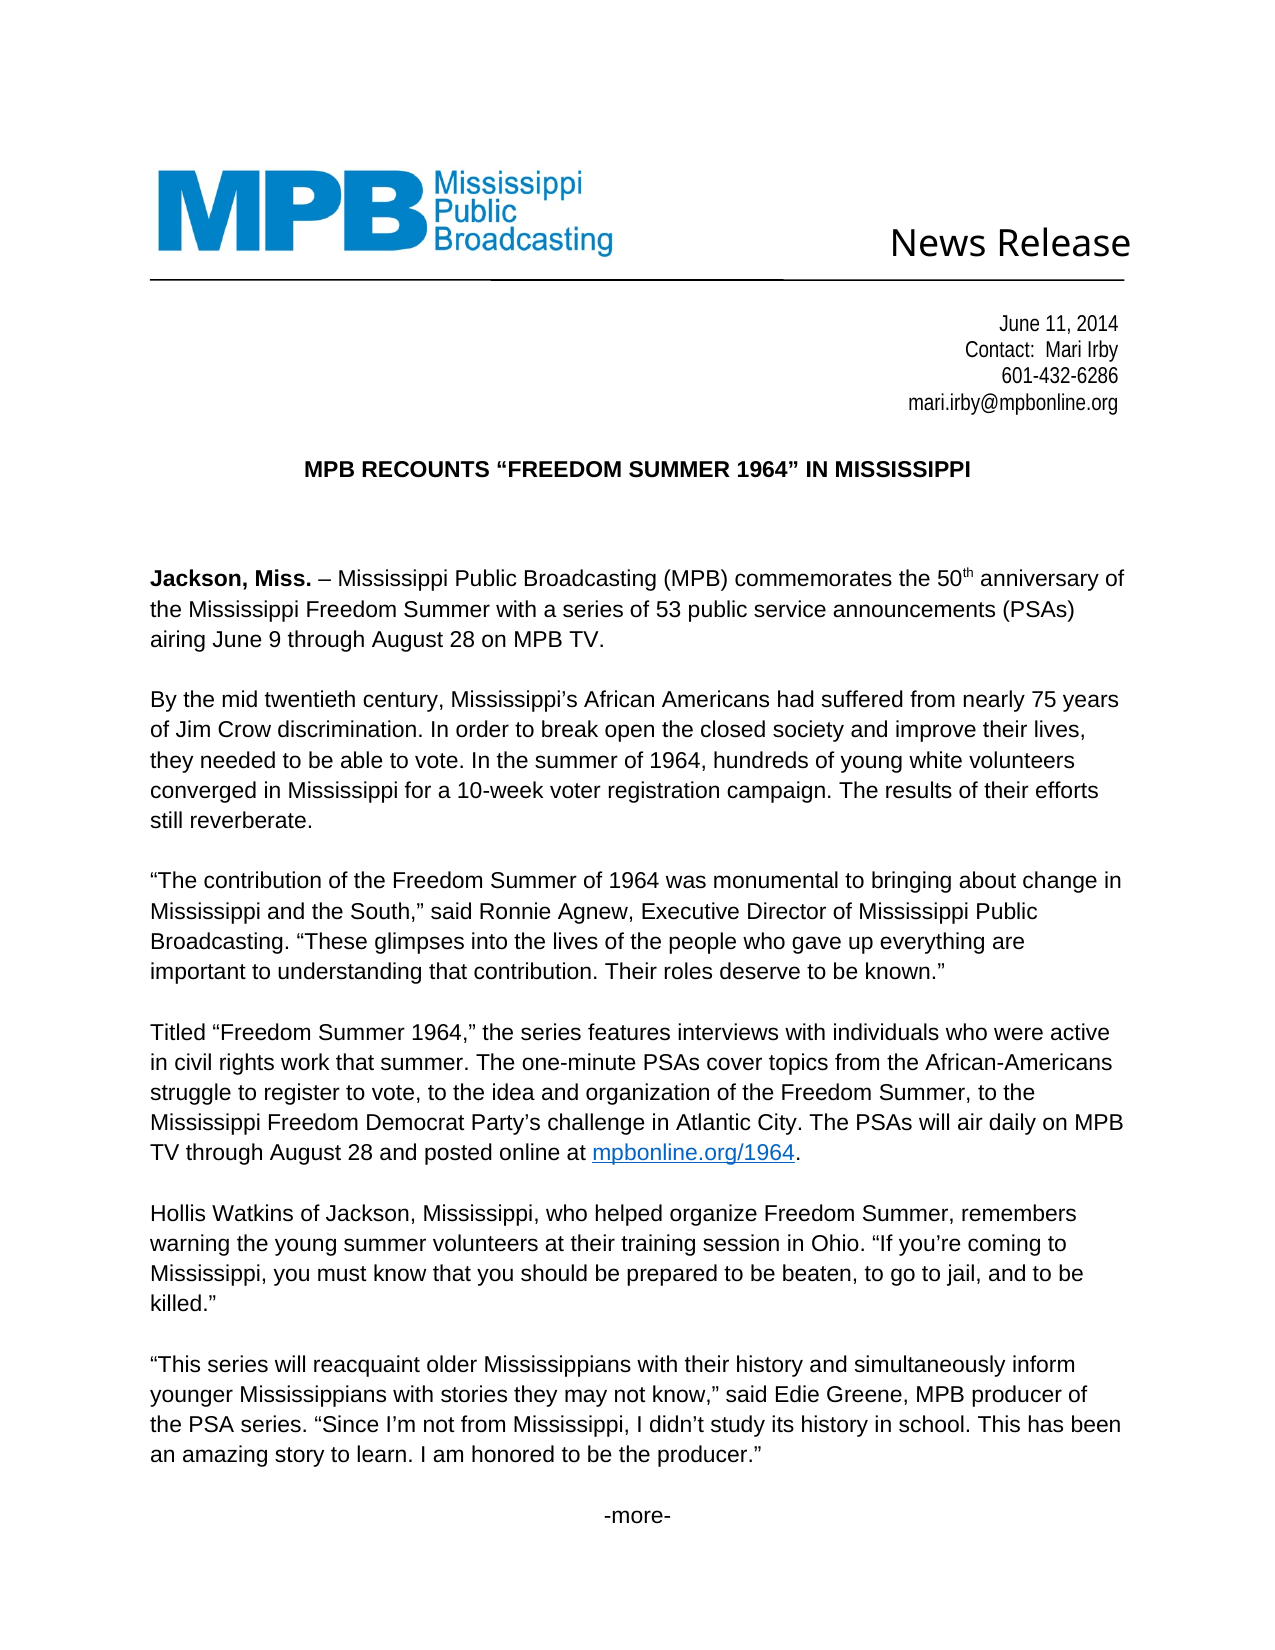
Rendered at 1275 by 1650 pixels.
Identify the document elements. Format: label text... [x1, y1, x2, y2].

picture [150, 165, 619, 260]
text “The contribution of the Freedom Summer of 1964 was monumental to bringing about change in Mississippi and the South,” said Ronnie Agnew, Executive Director of Mississippi Public Broadcasting. “These glimpses into the lives of the people who gave up everything are important to understanding that contribution. Their roles deserve to be known.” [150, 867, 1125, 984]
text Titled “Freedom Summer 1964,” the series features interviews with individuals who were active in civil rights work that summer. The one-minute PSAs cover topics from the African-Americans struggle to register to vote, to the idea and organization of the Freedom Summer, to the Mississippi Freedom Democrat Party’s challenge in Atlantic City. The PSAs will air daily on MPB TV through August 28 and posted online at mpbonline.org/1964. [150, 1018, 1125, 1166]
text By the mid twentieth century, Mississippi’s African Americans had suffered from nearly 75 years of Jim Crow discrimination. In order to break open the closed society and improve their lives, they needed to be able to vote. In the summer of 1964, hundreds of young white volunteers converged in Mississippi for a 10-week voter registration campaign. The results of their efforts still reverberate. [150, 686, 1125, 833]
text Jackson, Miss. – Mississippi Public Broadcasting (MPB) commemorates the 50th anniversary of the Mississippi Freedom Summer with a series of 53 public service announcements (PSAs) airing June 9 through August 28 on MPB TV. [150, 565, 1125, 652]
text “This series will reacquaint older Mississippians with their history and simultaneously inform younger Mississippians with stories they may not know,” said Edie Greene, MPB producer of the PSA series. “Since I’m not from Mississippi, I didn’t study its history in school. This has been an amazing story to learn. I am honored to be the producer.” [150, 1351, 1125, 1468]
text Hollis Watkins of Jackson, Mississippi, who helped organize Freedom Summer, remembers warning the young summer volunteers at their training session in Ohio. “If you’re coming to Mississippi, you must know that you should be prepared to be beaten, to go to jail, and to be killed.” [150, 1169, 1125, 1317]
text -more- [150, 1502, 1125, 1528]
text MPB RECOUNTS “FREEDOM SUMMER 1964” IN MISSISSIPPI [150, 396, 1125, 483]
